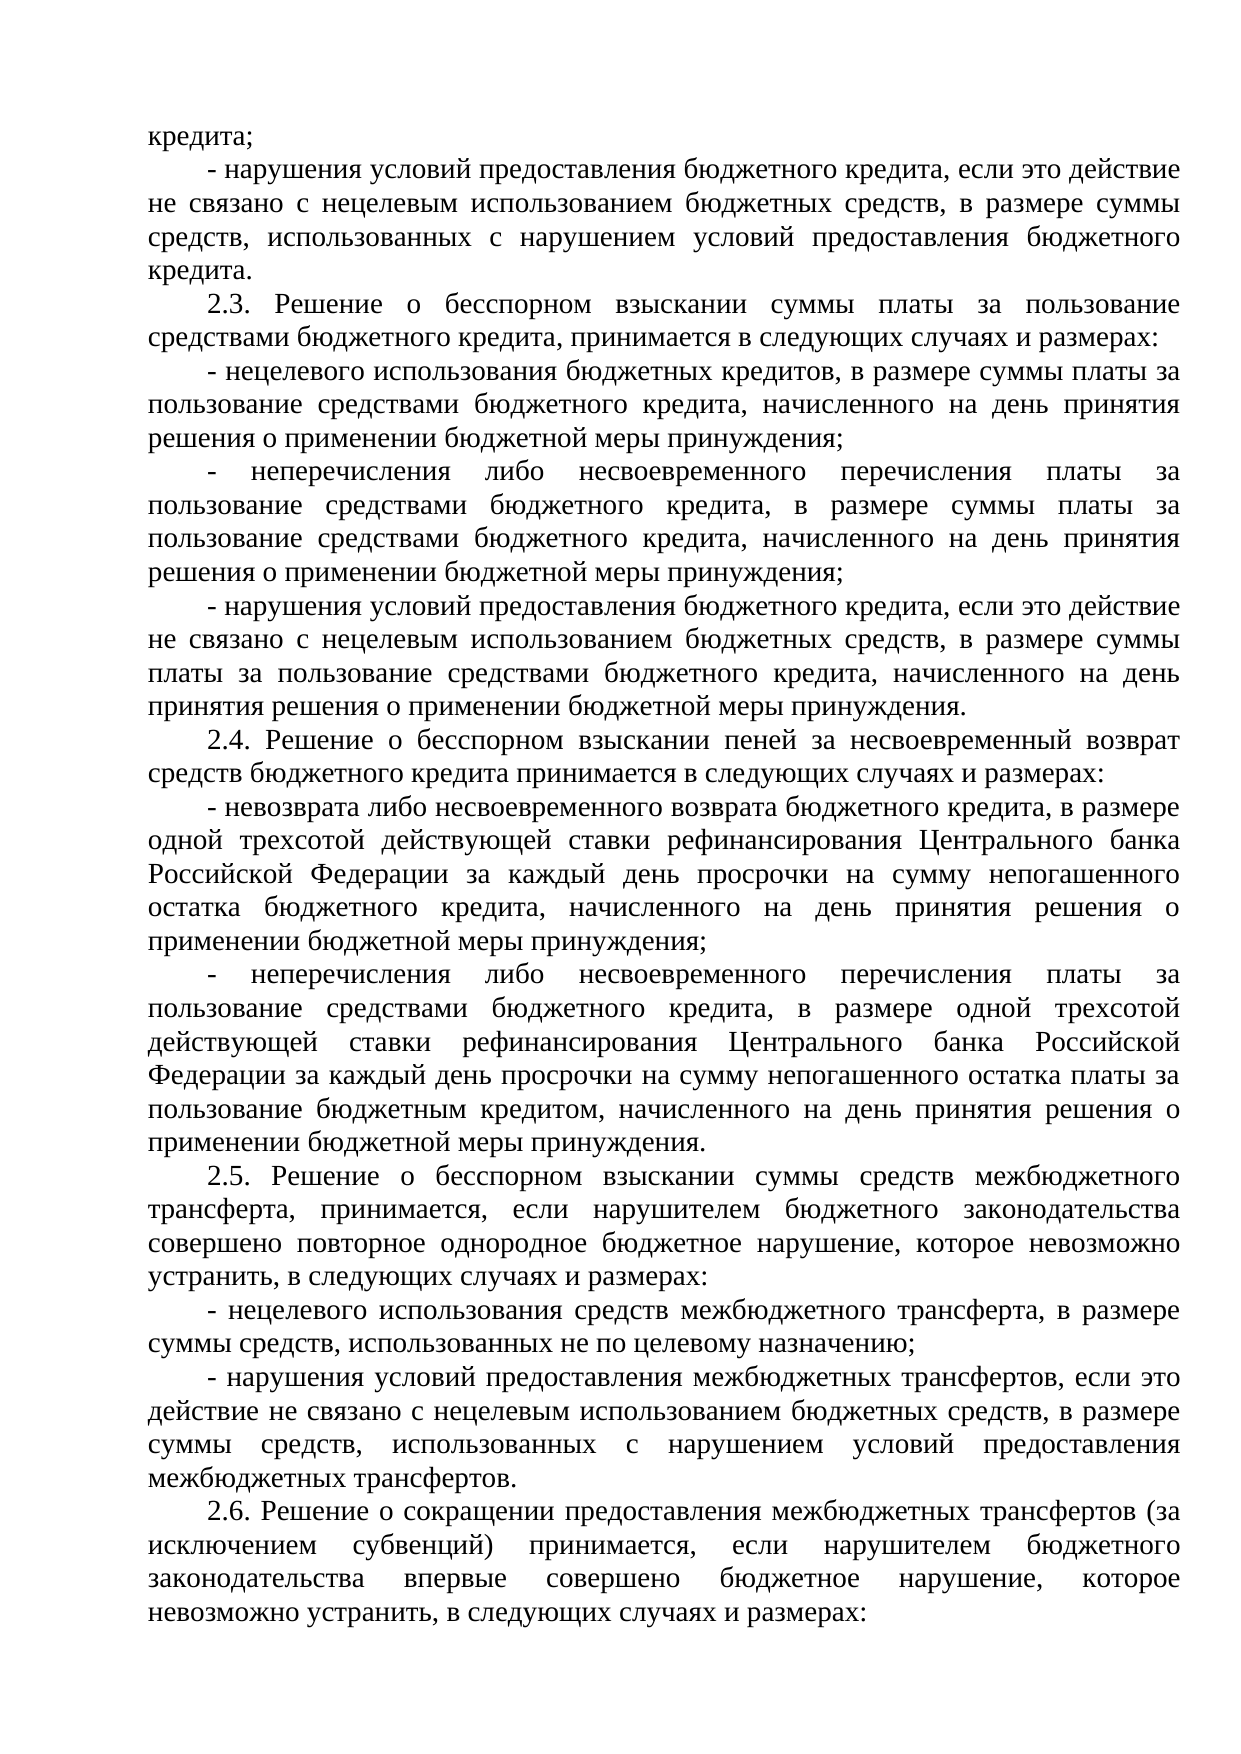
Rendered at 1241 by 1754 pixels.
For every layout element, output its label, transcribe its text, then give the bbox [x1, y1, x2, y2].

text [148, 118, 1181, 152]
text - нецелевого использования средств межбюджетного трансферта, в размере суммы средств, использованных не по целевому назначению; [148, 1292, 1181, 1359]
text 2.3. Решение о бесспорном взыскании суммы платы за пользование средствами бюджетного кредита, принимается в следующих случаях и размерах: [148, 286, 1181, 353]
text - нецелевого использования бюджетных кредитов, в размере суммы платы за пользование средствами бюджетного кредита, начисленного на день принятия решения о применении бюджетной меры принуждения; [148, 353, 1181, 453]
text - нарушения условий предоставления бюджетного кредита, если это действие не связано с нецелевым использованием бюджетных средств, в размере суммы средств, использованных с нарушением условий предоставления бюджетного кредита. [148, 152, 1181, 286]
text - нарушения условий предоставления межбюджетных трансфертов, если это действие не связано с нецелевым использованием бюджетных средств, в размере суммы средств, использованных с нарушением условий предоставления межбюджетных трансфертов. [148, 1359, 1181, 1493]
text 2.5. Решение о бесспорном взыскании суммы средств межбюджетного трансферта, принимается, если нарушителем бюджетного законодательства совершено повторное однородное бюджетное нарушение, которое невозможно устранить, в следующих случаях и размерах: [148, 1158, 1181, 1292]
text - неперечисления либо несвоевременного перечисления платы за пользование средствами бюджетного кредита, в размере суммы платы за пользование средствами бюджетного кредита, начисленного на день принятия решения о применении бюджетной меры принуждения; [148, 453, 1181, 588]
text 2.6. Решение о сокращении предоставления межбюджетных трансфертов (за исключением субвенций) принимается, если нарушителем бюджетного законодательства впервые совершено бюджетное нарушение, которое невозможно устранить, в следующих случаях и размерах: [148, 1493, 1181, 1627]
text - неперечисления либо несвоевременного перечисления платы за пользование средствами бюджетного кредита, в размере одной трехсотой действующей ставки рефинансирования Центрального банка Российской Федерации за каждый день просрочки на сумму непогашенного остатка платы за пользование бюджетным кредитом, начисленного на день принятия решения о применении бюджетной меры принуждения. [148, 957, 1181, 1158]
text 2.4. Решение о бесспорном взыскании пеней за несвоевременный возврат средств бюджетного кредита принимается в следующих случаях и размерах: [148, 722, 1181, 789]
text - невозврата либо несвоевременного возврата бюджетного кредита, в размере одной трехсотой действующей ставки рефинансирования Центрального банка Российской Федерации за каждый день просрочки на сумму непогашенного остатка бюджетного кредита, начисленного на день принятия решения о применении бюджетной меры принуждения; [148, 789, 1181, 957]
text - нарушения условий предоставления бюджетного кредита, если это действие не связано с нецелевым использованием бюджетных средств, в размере суммы платы за пользование средствами бюджетного кредита, начисленного на день принятия решения о применении бюджетной меры принуждения. [148, 588, 1181, 722]
